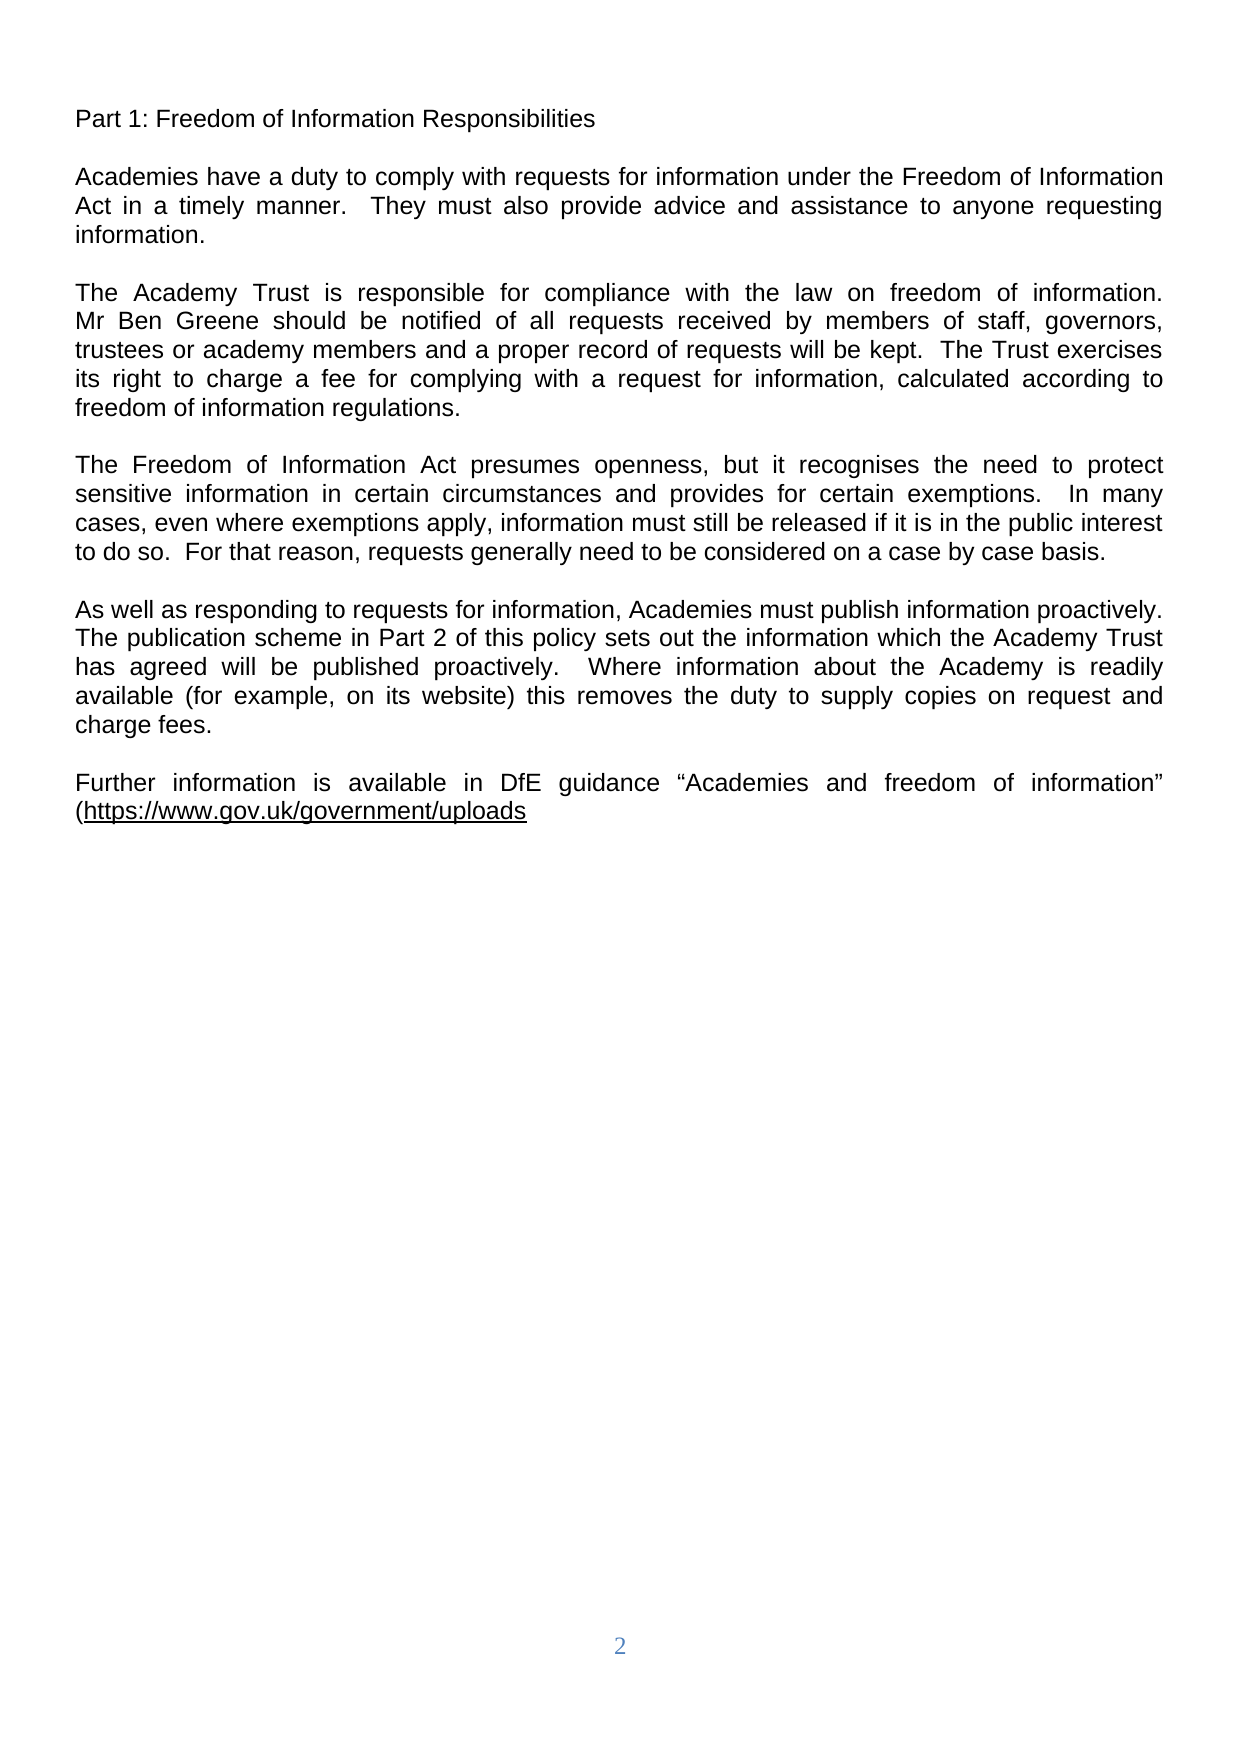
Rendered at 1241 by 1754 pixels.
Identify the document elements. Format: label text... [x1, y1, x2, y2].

text Academies have a duty to comply with requests for information under the Freedom of Information Act in a timely manner. They must also provide advice and assistance to anyone requesting information. [75, 162, 1165, 248]
text As well as responding to requests for information, Academies must publish information proactively. The publication scheme in Part 2 of this policy sets out the information which the Academy Trust has agreed will be published proactively. Where information about the Academy is readily available (for example, on its website) this removes the duty to supply copies on request and charge fees. [75, 594, 1165, 738]
text The Freedom of Information Act presumes openness, but it recognises the need to protect sensitive information in certain circumstances and provides for certain exemptions. In many cases, even where exemptions apply, information must still be released if it is in the public interest to do so. For that reason, requests generally need to be considered on a case by case basis. [75, 450, 1165, 565]
text Further information is available in DfE guidance “Academies and freedom of information” (https://www.gov.uk/government/uploads [75, 767, 1165, 825]
text The Academy Trust is responsible for compliance with the law on freedom of information. Mr Ben Greene should be notified of all requests received by members of staff, governors, trustees or academy members and a proper record of requests will be kept. The Trust exercises its right to charge a fee for complying with a request for information, calculated according to freedom of information regulations. [75, 277, 1165, 421]
text Part 1: Freedom of Information Responsibilities [75, 104, 1165, 133]
